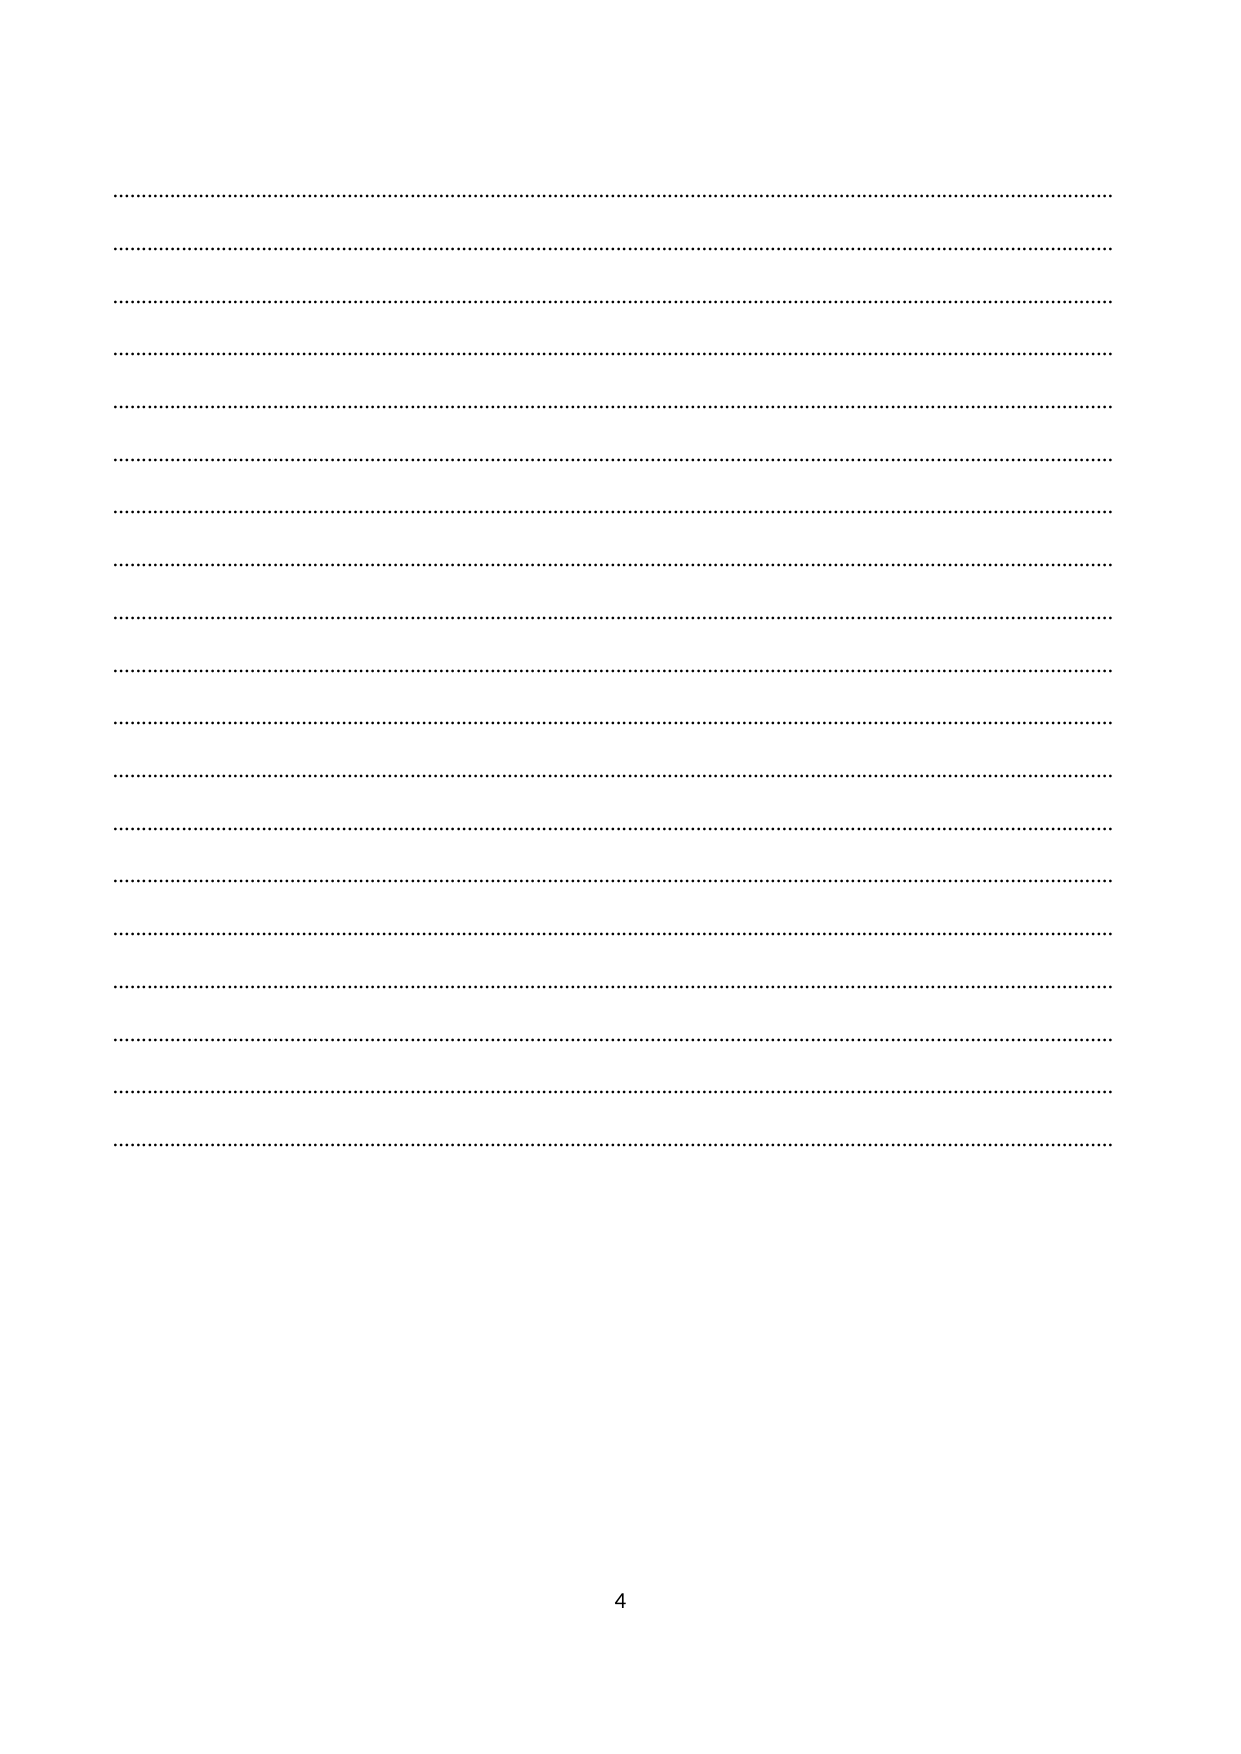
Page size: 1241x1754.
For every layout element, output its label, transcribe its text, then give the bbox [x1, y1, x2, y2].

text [112, 176, 1128, 203]
